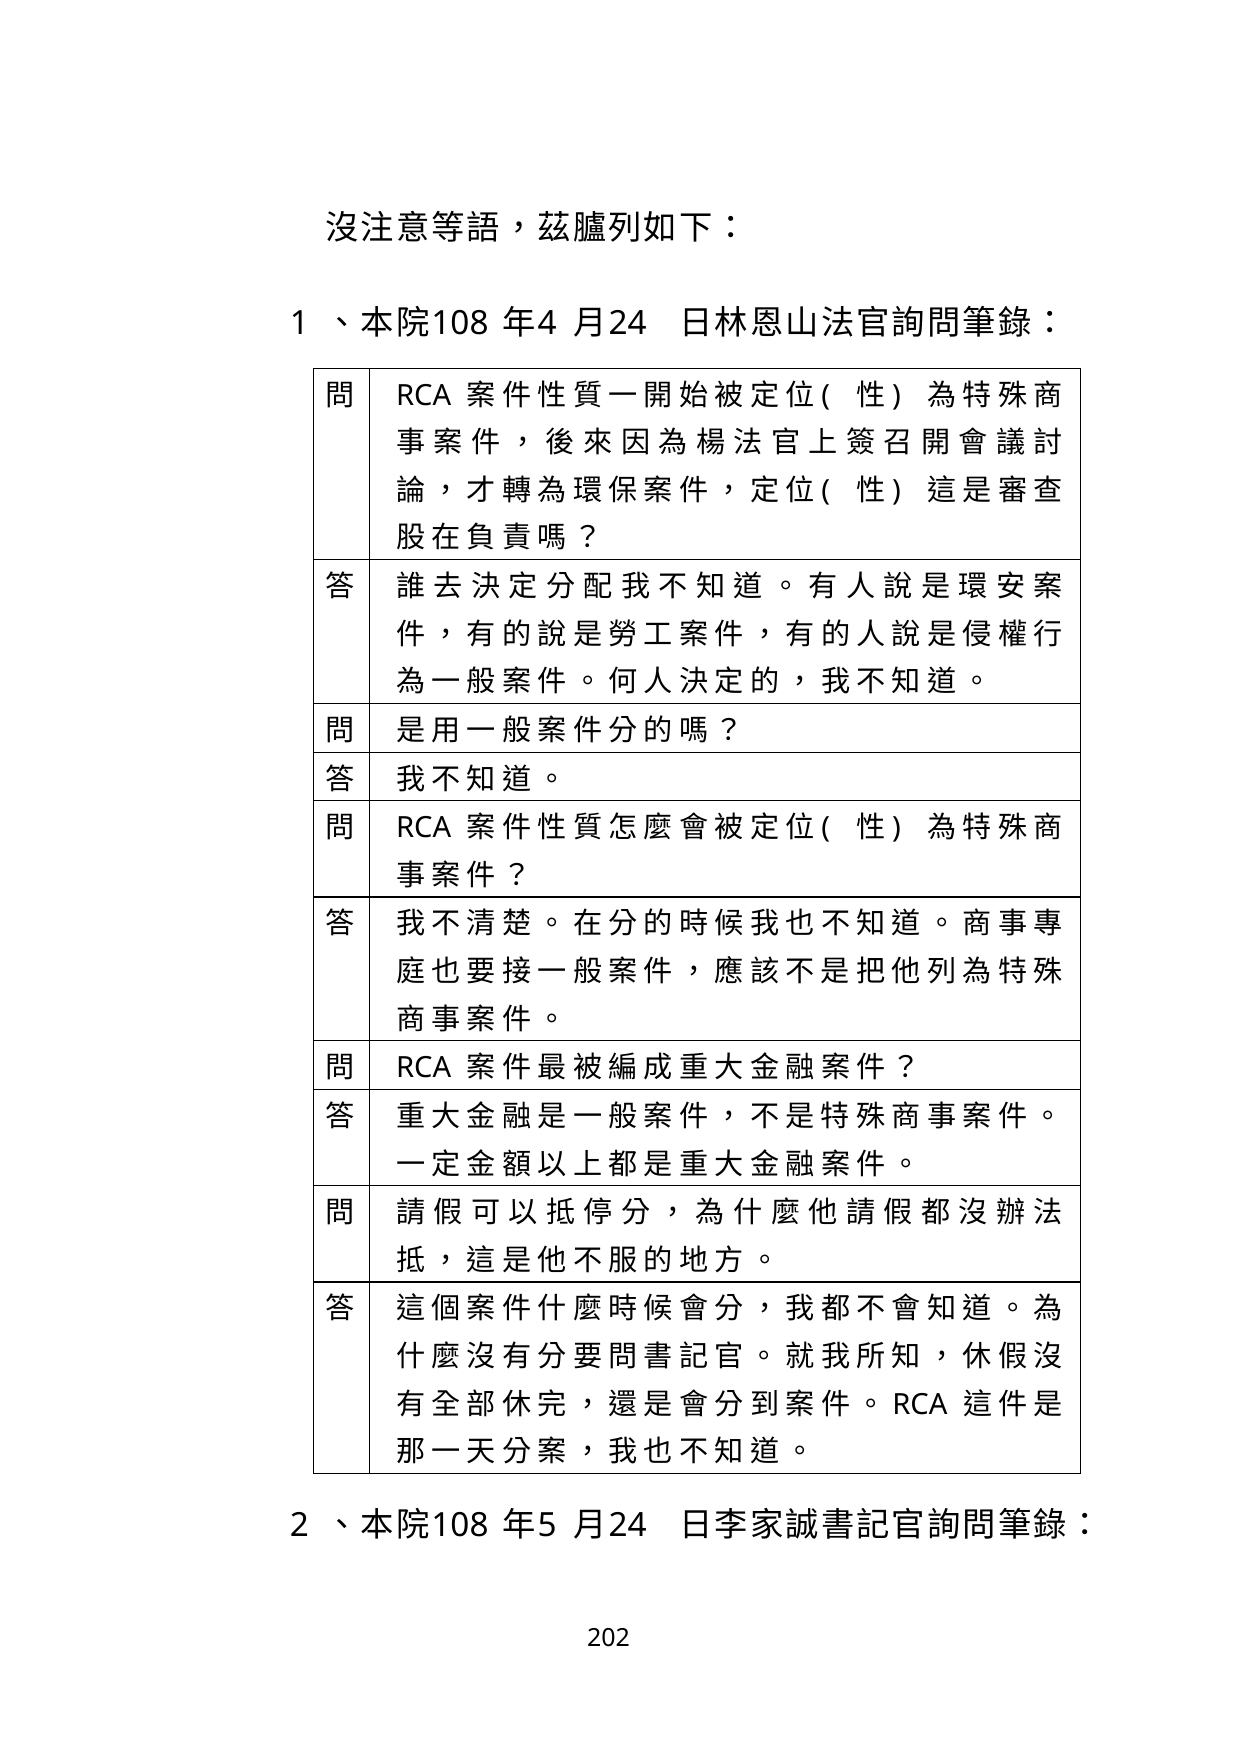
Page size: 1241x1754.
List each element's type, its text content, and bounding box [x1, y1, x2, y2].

table_header 問 [314, 369, 369, 559]
table_cell 我不知道。 [370, 753, 1080, 800]
table_cell 重大金融是一般案件，不是特殊商事案件。一定金額以上都是重大金融案件。 [370, 1090, 1080, 1185]
table_cell 是用一般案件分的嗎？ [370, 704, 1080, 752]
table_cell RCA案件最被編成重大金融案件？ [370, 1041, 1080, 1089]
table_cell 問 [314, 1041, 369, 1089]
table_cell 答 [314, 898, 369, 1040]
table_cell 問 [314, 1186, 369, 1281]
table_cell 答 [314, 1283, 369, 1473]
table_cell 答 [314, 1090, 369, 1185]
table_cell 答 [314, 560, 369, 703]
table_cell 我不清楚。在分的時候我也不知道。商事專庭也要接一般案件，應該不是把他列為特殊商事案件。 [370, 898, 1080, 1040]
table_cell 問 [314, 704, 369, 752]
table_cell RCA案件性質怎麼會被定位(性)為特殊商事案件？ [370, 801, 1080, 896]
table_cell 這個案件什麼時候會分，我都不會知道。為什麼沒有分要問書記官。就我所知，休假沒有全部休完，還是會分到案件。RCA這件是那一天分案，我也不知道。 [370, 1283, 1080, 1473]
table_cell 問 [314, 801, 369, 896]
table_header RCA案件性質一開始被定位(性)為特殊商事案件，後來因為楊法官上簽召開會議討論，才轉為環保案件，定位(性)這是審查股在負責嗎？ [370, 369, 1080, 559]
table_cell 答 [314, 753, 369, 800]
subtitle 本院108年5月24日李家誠書記官詢問筆錄： [272, 1474, 1069, 1569]
table_cell 誰去決定分配我不知道。有人說是環安案件，有的說是勞工案件，有的人說是侵權行為一般案件。何人決定的，我不知道。 [370, 560, 1080, 703]
subtitle 對該案之分案過程，最高法院相關人員於本院詢問時稱以一般案件分案；至於原因則稱不知道或沒注意等語，茲臚列如下： [219, 177, 1069, 272]
subtitle 本院108年4月24日林恩山法官詢問筆錄： [272, 272, 1069, 368]
table_cell 請假可以抵停分，為什麼他請假都沒辦法抵，這是他不服的地方。 [370, 1186, 1080, 1281]
